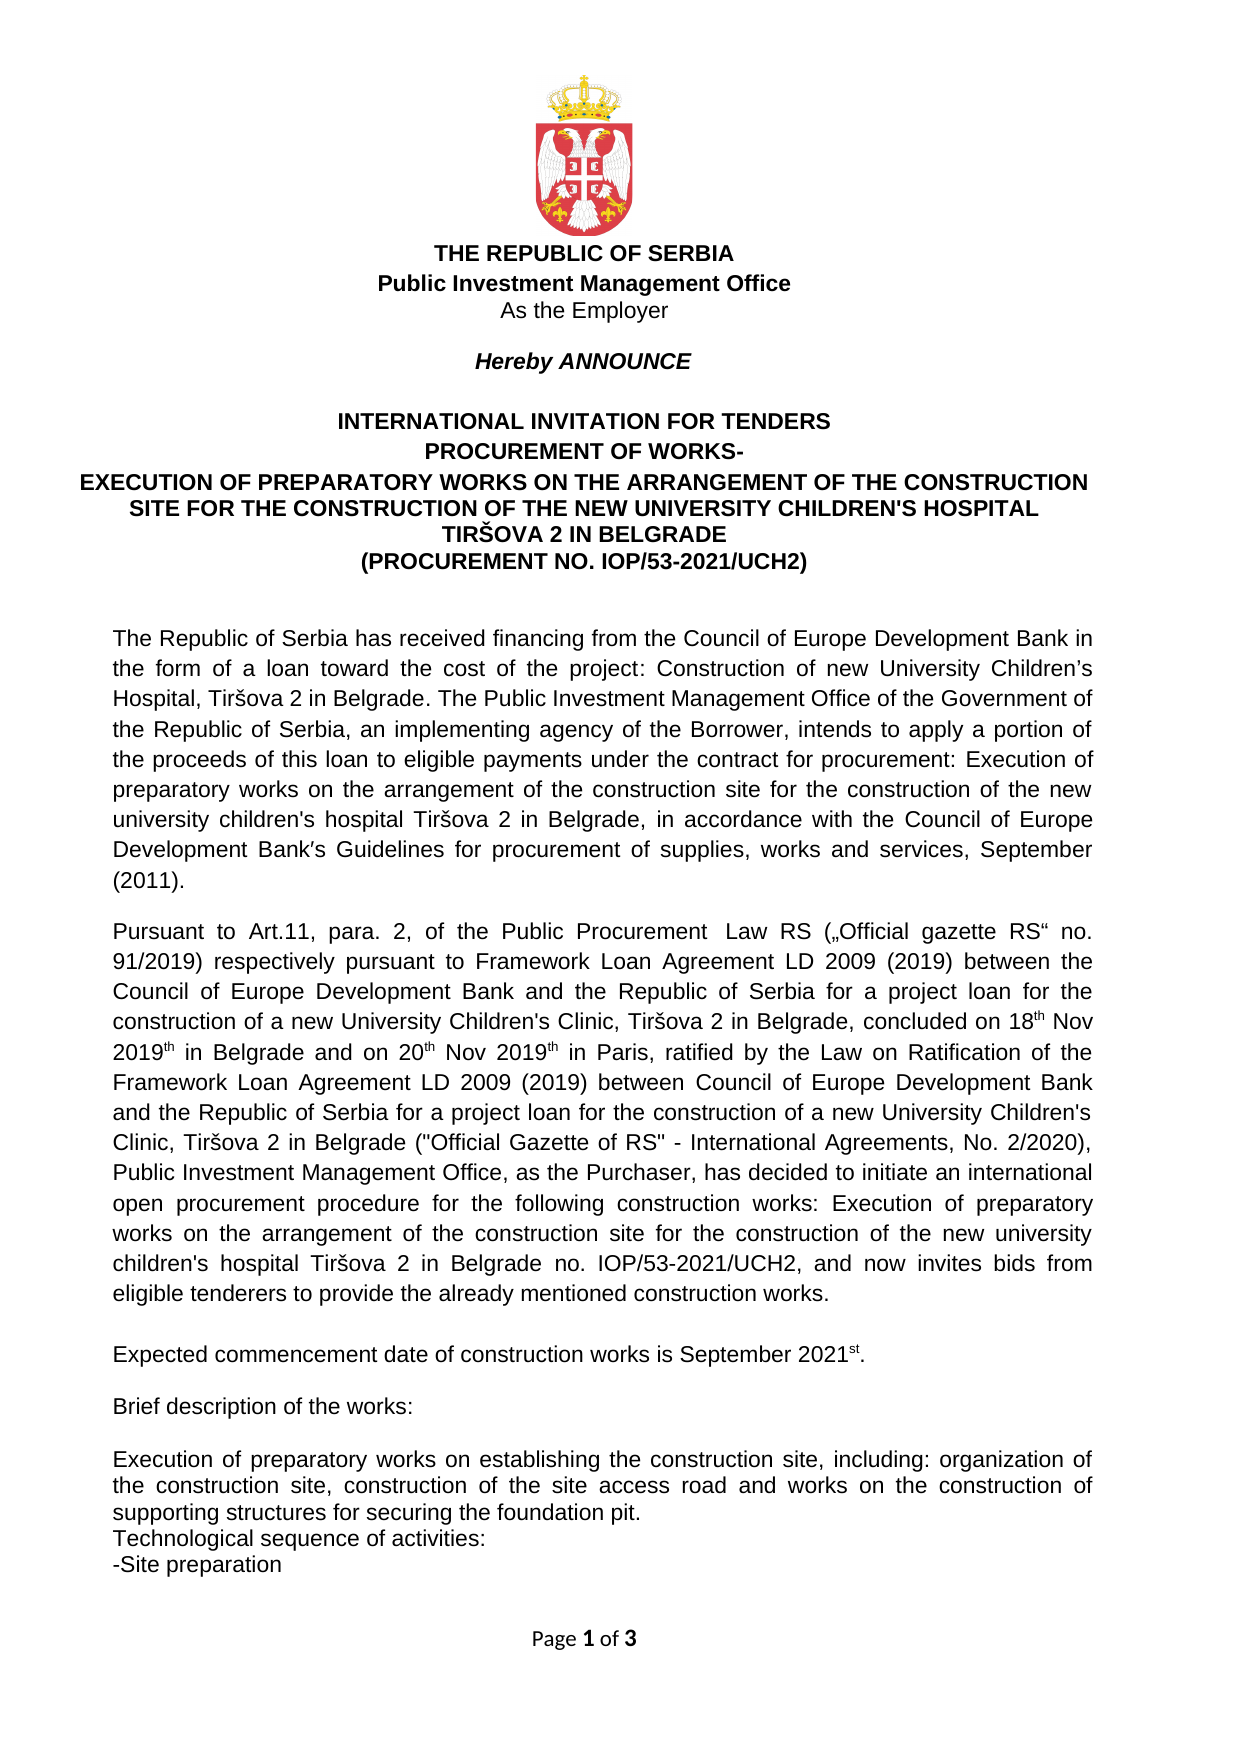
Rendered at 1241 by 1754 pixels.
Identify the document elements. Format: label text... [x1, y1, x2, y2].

text THE REPUBLIC OF SERBIA [75, 240, 1093, 266]
text Technological sequence of activities: [112, 1525, 1093, 1551]
text Expected commencement date of construction works is September 2021st. [75, 1341, 1093, 1367]
text As the Employer [75, 297, 1093, 323]
text EXECUTION OF PREPARATORY WORKS ON THE ARRANGEMENT OF THE CONSTRUCTION SITE FOR THE CONSTRUCTION OF THE NEW UNIVERSITY CHILDREN'S HOSPITAL TIRŠOVA 2 IN BELGRADE [75, 468, 1093, 548]
text Execution of preparatory works on establishing the construction site, including: organization of the construction site, construction of the site access road and works on the construction of supporting structures for securing the foundation pit. [112, 1446, 1093, 1525]
text Hereby ANNOUNCE [75, 348, 1093, 374]
text Public Investment Management Office [75, 270, 1093, 297]
text Brief description of the works: [75, 1393, 1093, 1420]
text -Site preparation [112, 1551, 1093, 1578]
text INTERNATIONAL INVITATION FOR TENDERS [75, 408, 1093, 434]
text The Republic of Serbia has received financing from the Council of Europe Development Bank in the form of a loan toward the cost of the project: Construction of new University Children’s Hospital, Tiršova 2 in Belgrade. The Public Investment Management Office of the Government of the Republic of Serbia, an implementing agency of the Borrower, intends to apply a portion of the proceeds of this loan to eligible payments under the contract for procurement: Execution of preparatory works on the arrangement of the construction site for the construction of the new university children's hospital Tiršova 2 in Belgrade, in accordance with the Council of Europe Development Bank′s Guidelines for procurement of supplies, works and services, September (2011). [112, 625, 1093, 893]
text PROCUREMENT OF WORKS- [75, 438, 1093, 465]
text (PROCUREMENT NO. IOP/53-2021/UCH2) [75, 548, 1093, 574]
text Pursuant to Art.11, para. 2, of the Public Procurement Law RS („Official gazette RS“ no. 91/2019) respectively pursuant to Framework Loan Agreement LD 2009 (2019) between the Council of Europe Development Bank and the Republic of Serbia for a project loan for the construction of a new University Children's Clinic, Tiršova 2 in Belgrade, concluded on 18th Nov 2019th in Belgrade and on 20th Nov 2019th in Paris, ratified by the Law on Ratification of the Framework Loan Agreement LD 2009 (2019) between Council of Europe Development Bank and the Republic of Serbia for a project loan for the construction of a new University Children's Clinic, Tiršova 2 in Belgrade ("Official Gazette of RS" - International Agreements, No. 2/2020), Public Investment Management Office, as the Purchaser, has decided to initiate an international open procurement procedure for the following construction works: Execution of preparatory works on the arrangement of the construction site for the construction of the new university children's hospital Tiršova 2 in Belgrade no. IOP/53-2021/UCH2, and now invites bids from eligible tenderers to provide the already mentioned construction works. [112, 918, 1093, 1307]
